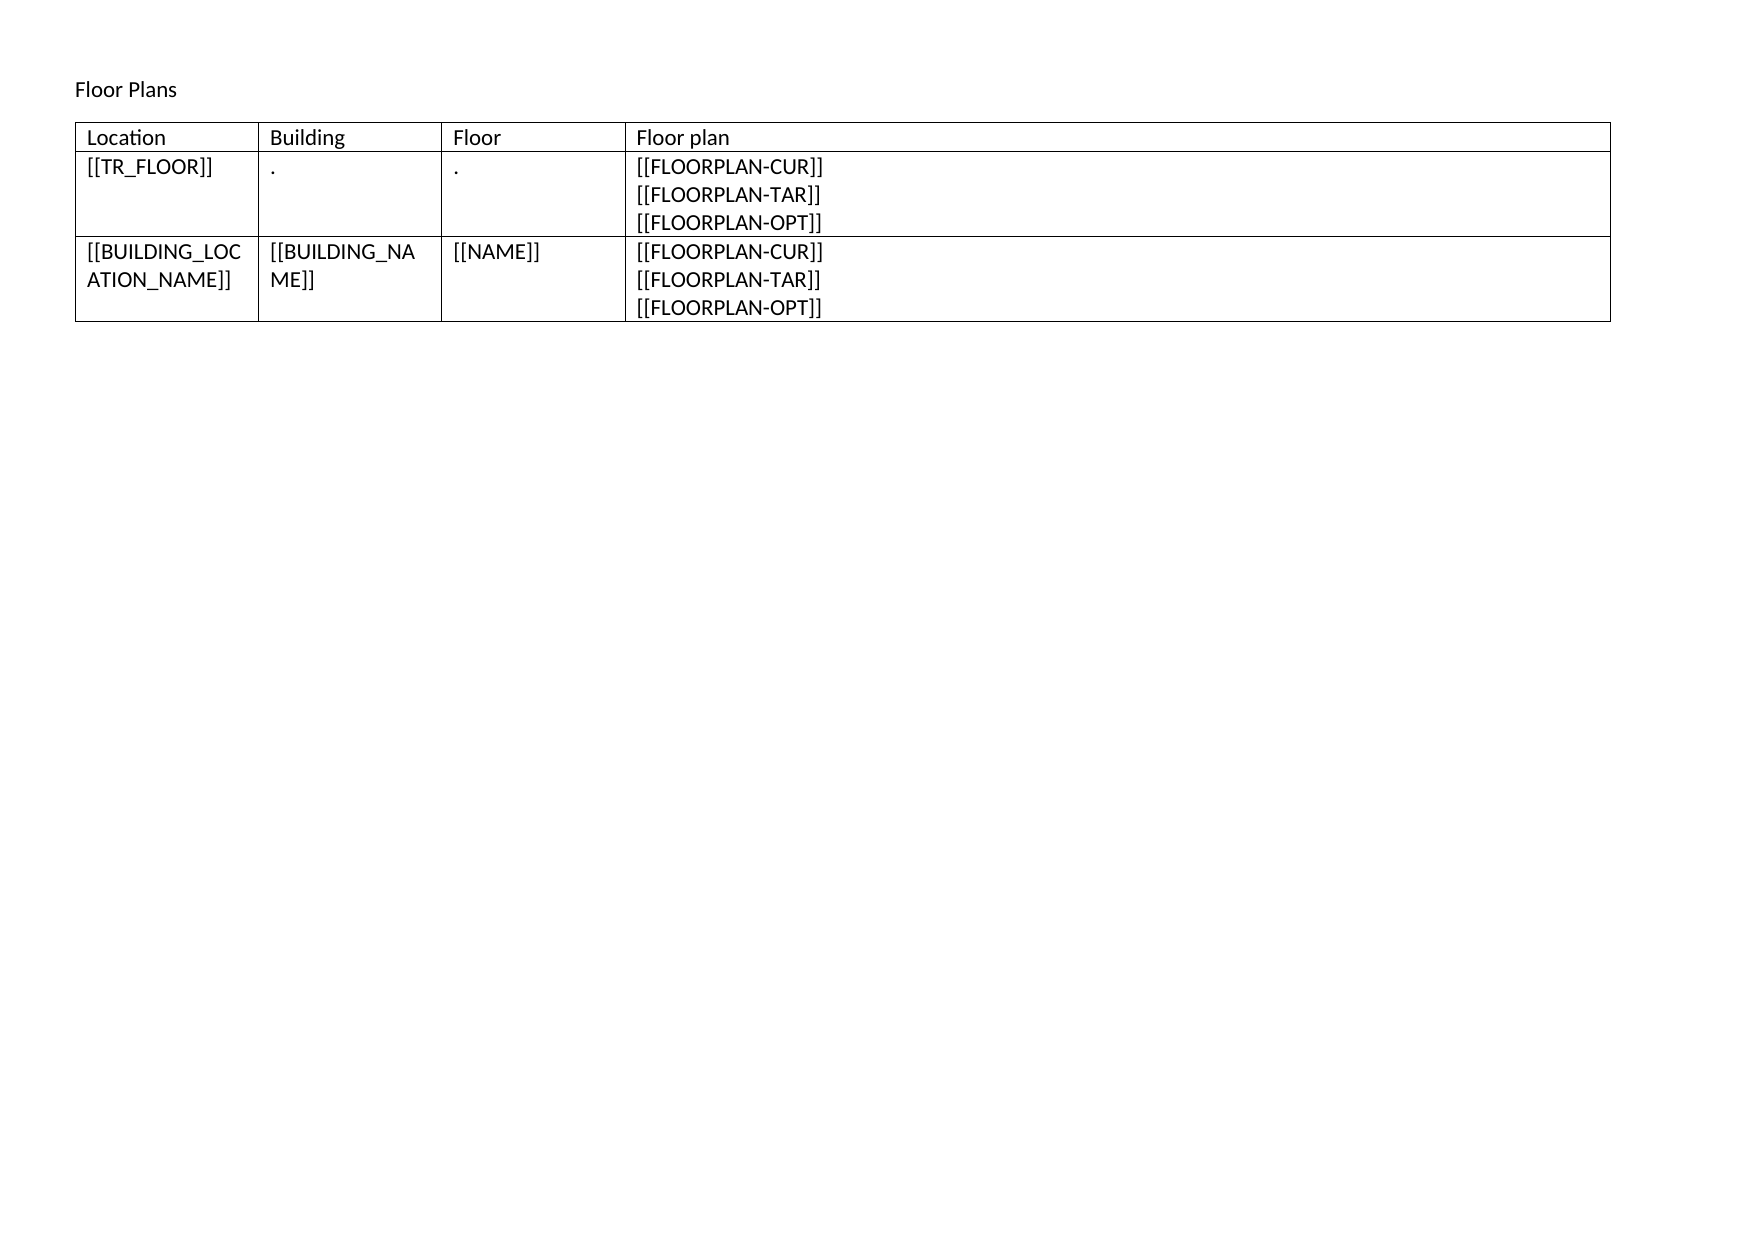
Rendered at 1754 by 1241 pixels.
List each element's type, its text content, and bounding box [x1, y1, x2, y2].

table_header Building [259, 123, 441, 151]
table_cell . [442, 152, 625, 236]
table_header Floor [442, 123, 625, 151]
table_cell [[TR_FLOOR]] [76, 152, 258, 236]
table_cell [[BUILDING_NAME]] [259, 237, 441, 321]
table_cell [[FLOORPLAN-CUR]] [[FLOORPLAN-TAR]] [[FLOORPLAN-OPT]] [626, 237, 1610, 321]
text Floor Plans [75, 75, 1679, 103]
table_header Location [76, 123, 258, 151]
table_cell . [259, 152, 441, 236]
table_header Floor plan [626, 123, 1610, 151]
table_cell [[BUILDING_LOCATION_NAME]] [76, 237, 258, 321]
table_cell [[FLOORPLAN-CUR]] [[FLOORPLAN-TAR]] [[FLOORPLAN-OPT]] [626, 152, 1610, 236]
table_cell [[NAME]] [442, 237, 625, 321]
